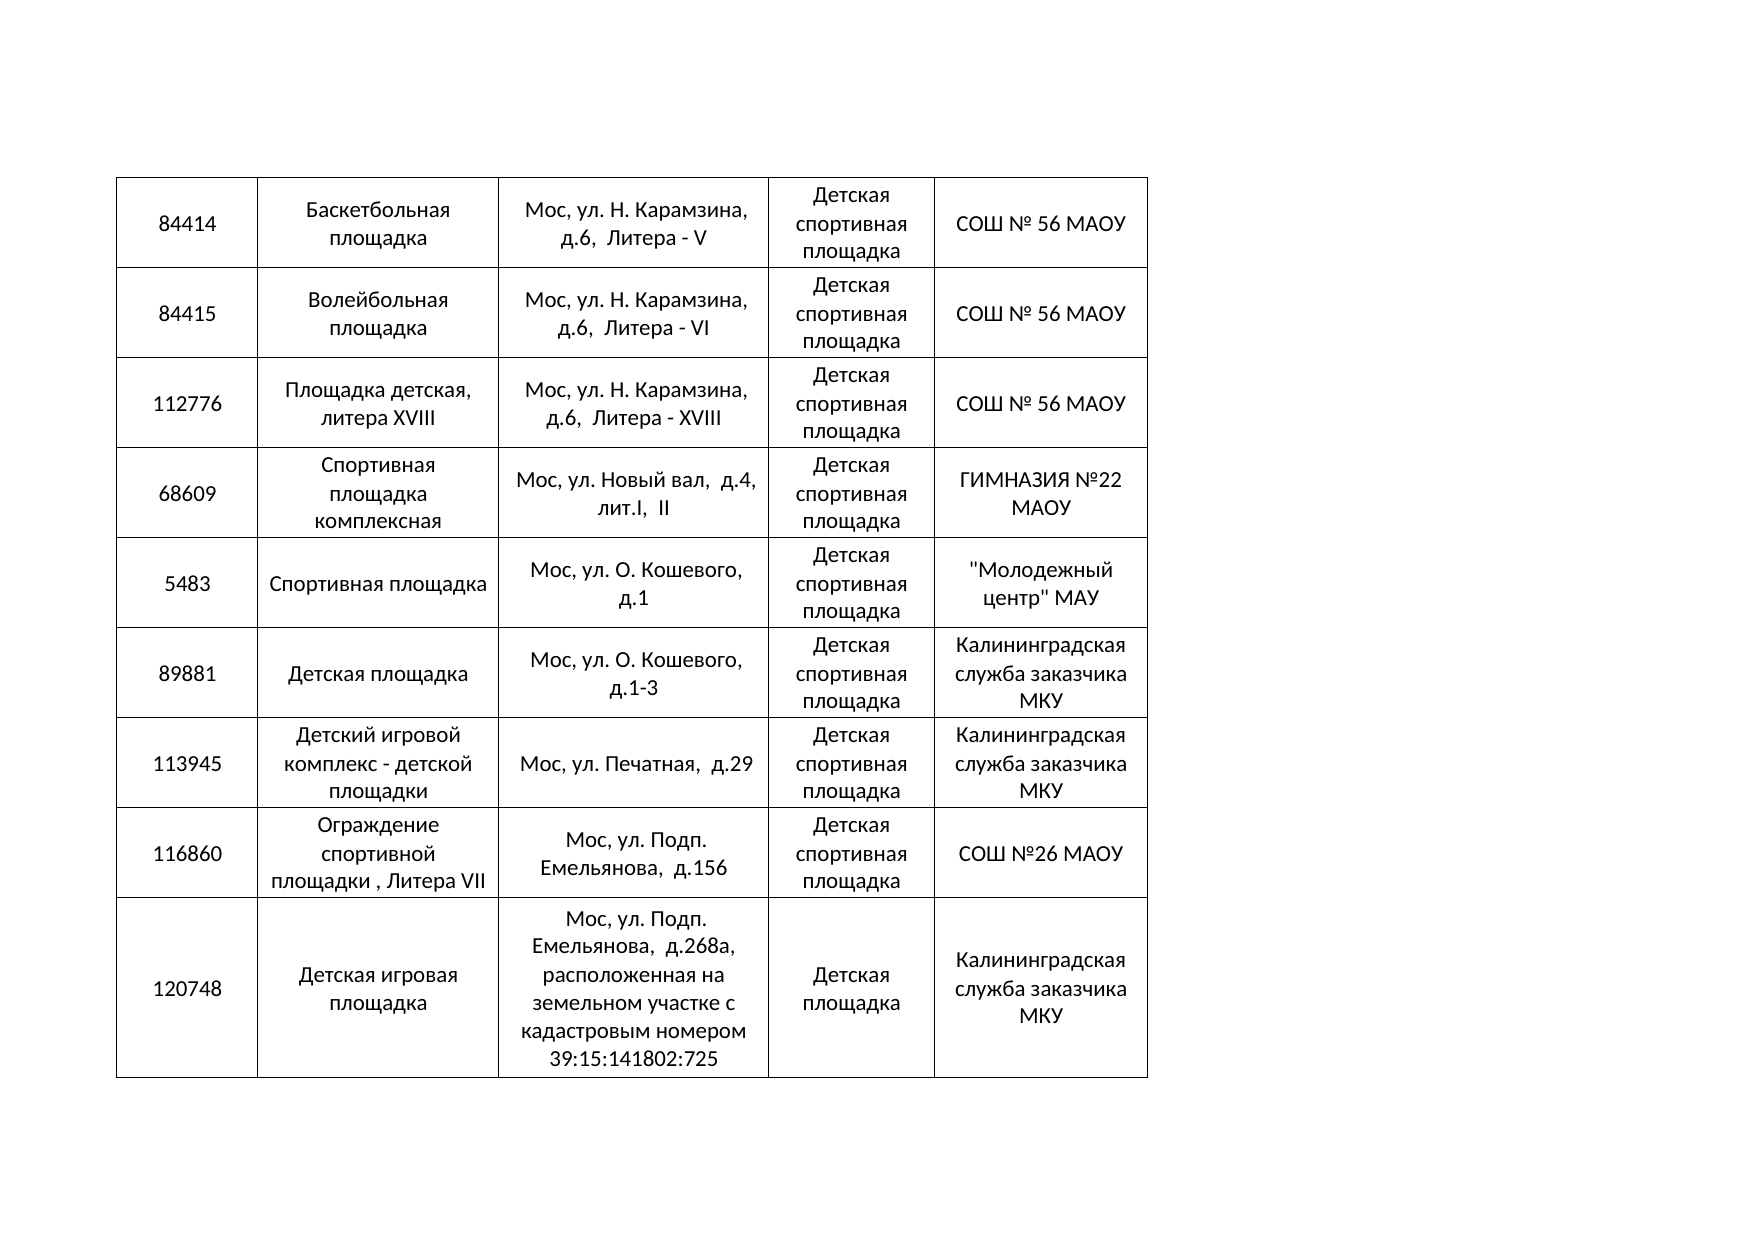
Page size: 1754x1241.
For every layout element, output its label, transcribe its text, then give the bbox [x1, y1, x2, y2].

table_cell 116860 [117, 808, 257, 897]
table_cell Детская спортивная площадка [769, 538, 934, 627]
table_cell Детская площадка [258, 628, 498, 717]
table_cell Детская спортивная площадка [769, 358, 934, 447]
table_cell СОШ № 56 МАОУ [935, 358, 1147, 447]
table_cell Детская спортивная площадка [769, 268, 934, 357]
table_cell Детская спортивная площадка [769, 628, 934, 717]
table_cell 5483 [117, 538, 257, 627]
table_cell Мос, ул. О. Кошевого, д.1-3 [499, 628, 768, 717]
table_cell 84414 [117, 178, 257, 267]
table_cell Ограждение спортивной площадки , Литера VII [258, 808, 498, 897]
table_cell Баскетбольная площадка [258, 178, 498, 267]
table_cell Волейбольная площадка [258, 268, 498, 357]
table_cell Спортивная площадка комплексная [258, 448, 498, 537]
table_cell СОШ № 56 МАОУ [935, 178, 1147, 267]
table_cell Детская спортивная площадка [769, 448, 934, 537]
table_cell Калининградская служба заказчика МКУ [935, 628, 1147, 717]
table_cell "Молодежный центр" МАУ [935, 538, 1147, 627]
table_cell Калининградская служба заказчика МКУ [935, 718, 1147, 807]
table_cell 84415 [117, 268, 257, 357]
table_cell Мос, ул. Н. Карамзина, д.6, Литера - VI [499, 268, 768, 357]
table_cell ГИМНАЗИЯ №22 МАОУ [935, 448, 1147, 537]
table_cell 113945 [117, 718, 257, 807]
table_cell 120748 [117, 898, 257, 1077]
table_cell Мос, ул. О. Кошевого, д.1 [499, 538, 768, 627]
table_cell 68609 [117, 448, 257, 537]
table_cell Площадка детская, литера XVIII [258, 358, 498, 447]
table_cell СОШ №26 МАОУ [935, 808, 1147, 897]
table_cell 112776 [117, 358, 257, 447]
table_cell Мос, ул. Подп. Емельянова, д.268а, расположенная на земельном участке с кадастровым номером 39:15:141802:725 [499, 898, 768, 1077]
table_cell Детская спортивная площадка [769, 718, 934, 807]
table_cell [935, 898, 1147, 1077]
table_cell Детский игровой комплекс - детской площадки [258, 718, 498, 807]
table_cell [769, 178, 934, 267]
table_cell Мос, ул. Печатная, д.29 [499, 718, 768, 807]
table_cell 89881 [117, 628, 257, 717]
table_cell Детская площадка [769, 898, 934, 1077]
table_cell Мос, ул. Подп. Емельянова, д.156 [499, 808, 768, 897]
table_cell Детская игровая площадка [258, 898, 498, 1077]
table_cell Мос, ул. Новый вал, д.4, лит.I, II [499, 448, 768, 537]
table_cell Детская спортивная площадка [769, 808, 934, 897]
table_cell Мос, ул. Н. Карамзина, д.6, Литера - XVIII [499, 358, 768, 447]
table_cell Спортивная площадка [258, 538, 498, 627]
table_cell СОШ № 56 МАОУ [935, 268, 1147, 357]
table_cell Мос, ул. Н. Карамзина, д.6, Литера - V [499, 178, 768, 267]
